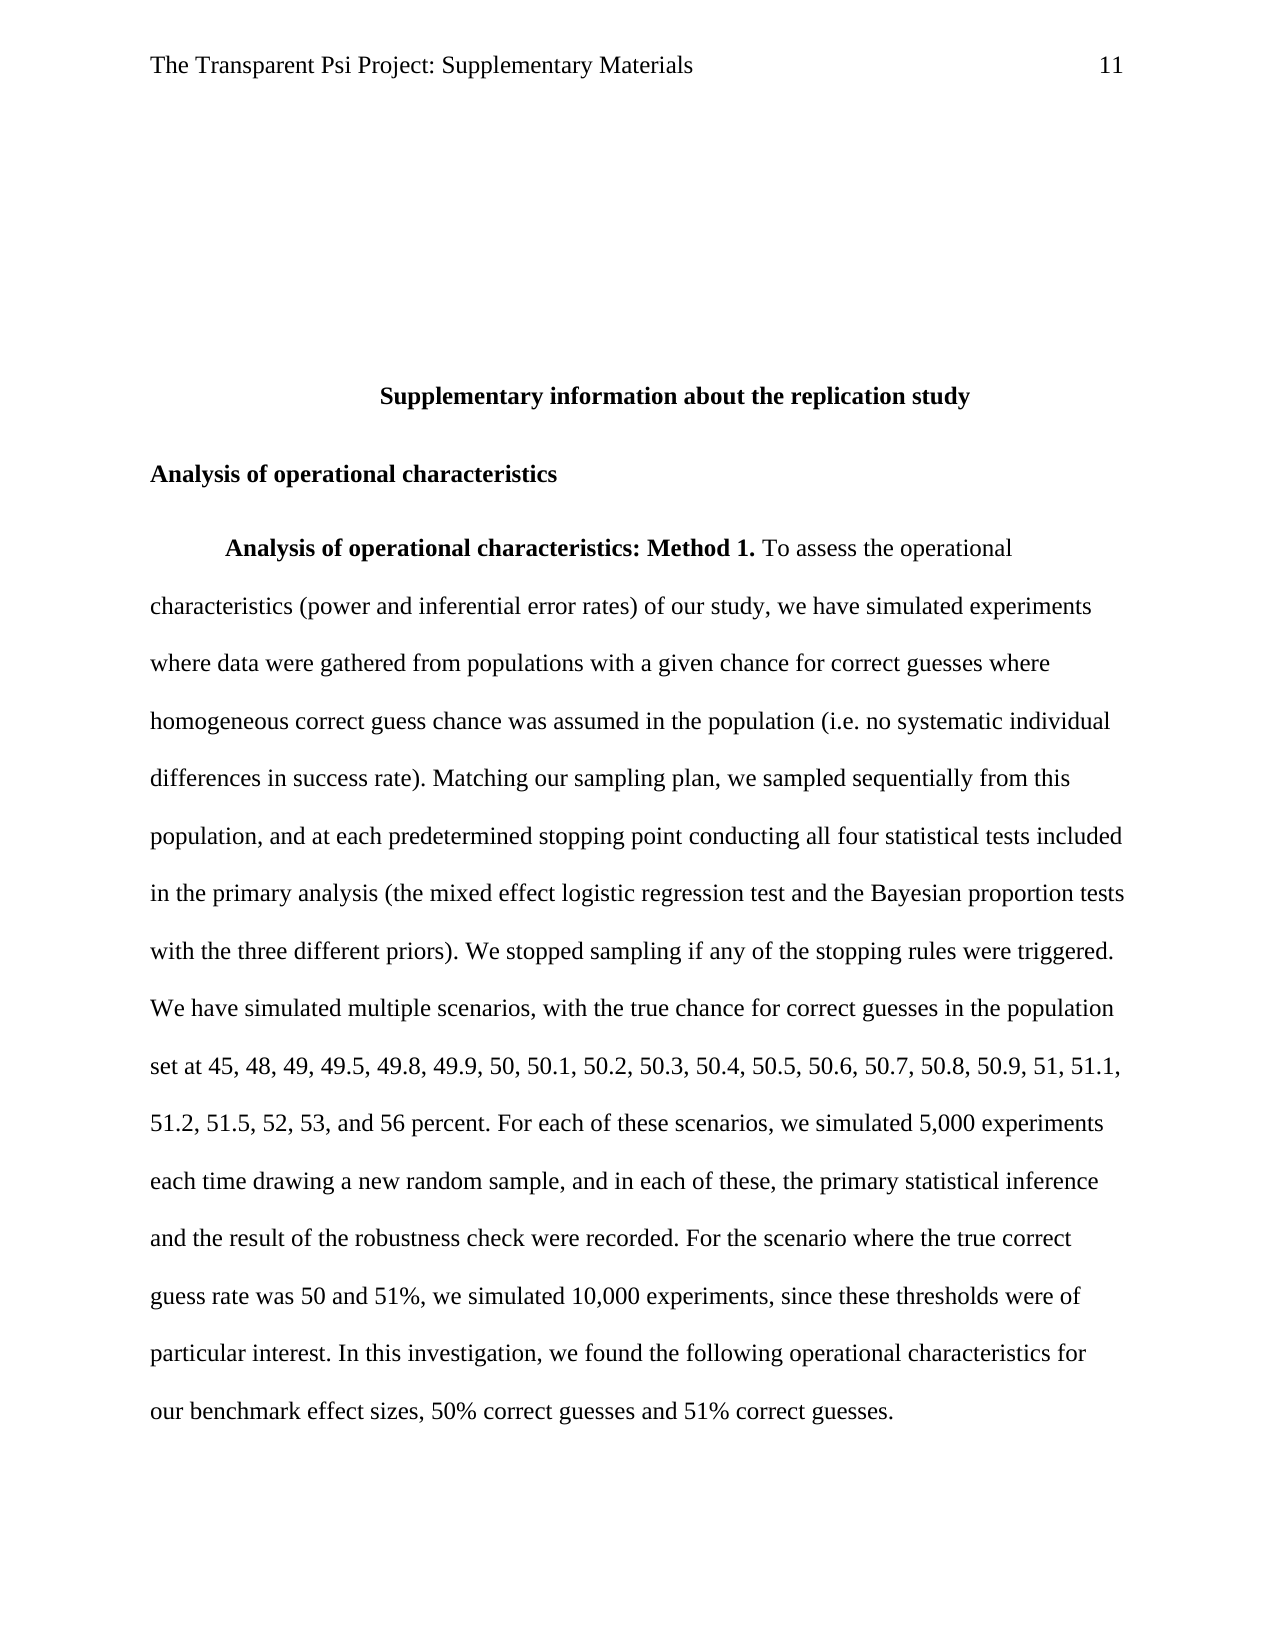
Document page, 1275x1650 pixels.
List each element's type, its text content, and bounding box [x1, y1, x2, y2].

text Analysis of operational characteristics: Method 1. To assess the operational characteristics (power and inferential error rates) of our study, we have simulated experiments where data were gathered from populations with a given chance for correct guesses where homogeneous correct guess chance was assumed in the population (i.e. no systematic individual differences in success rate). Matching our sampling plan, we sampled sequentially from this population, and at each predetermined stopping point conducting all four statistical tests included in the primary analysis (the mixed effect logistic regression test and the Bayesian proportion tests with the three different priors). We stopped sampling if any of the stopping rules were triggered. We have simulated multiple scenarios, with the true chance for correct guesses in the population set at 45, 48, 49, 49.5, 49.8, 49.9, 50, 50.1, 50.2, 50.3, 50.4, 50.5, 50.6, 50.7, 50.8, 50.9, 51, 51.1, 51.2, 51.5, 52, 53, and 56 percent. For each of these scenarios, we simulated 5,000 experiments each time drawing a new random sample, and in each of these, the primary statistical inference and the result of the robustness check were recorded. For the scenario where the true correct guess rate was 50 and 51%, we simulated 10,000 experiments, since these thresholds were of particular interest. In this investigation, we found the following operational characteristics for our benchmark effect sizes, 50% correct guesses and 51% correct guesses. [150, 533, 1125, 1424]
subtitle Supplementary information about the replication study [150, 381, 1125, 409]
subtitle Analysis of operational characteristics [150, 459, 1125, 488]
